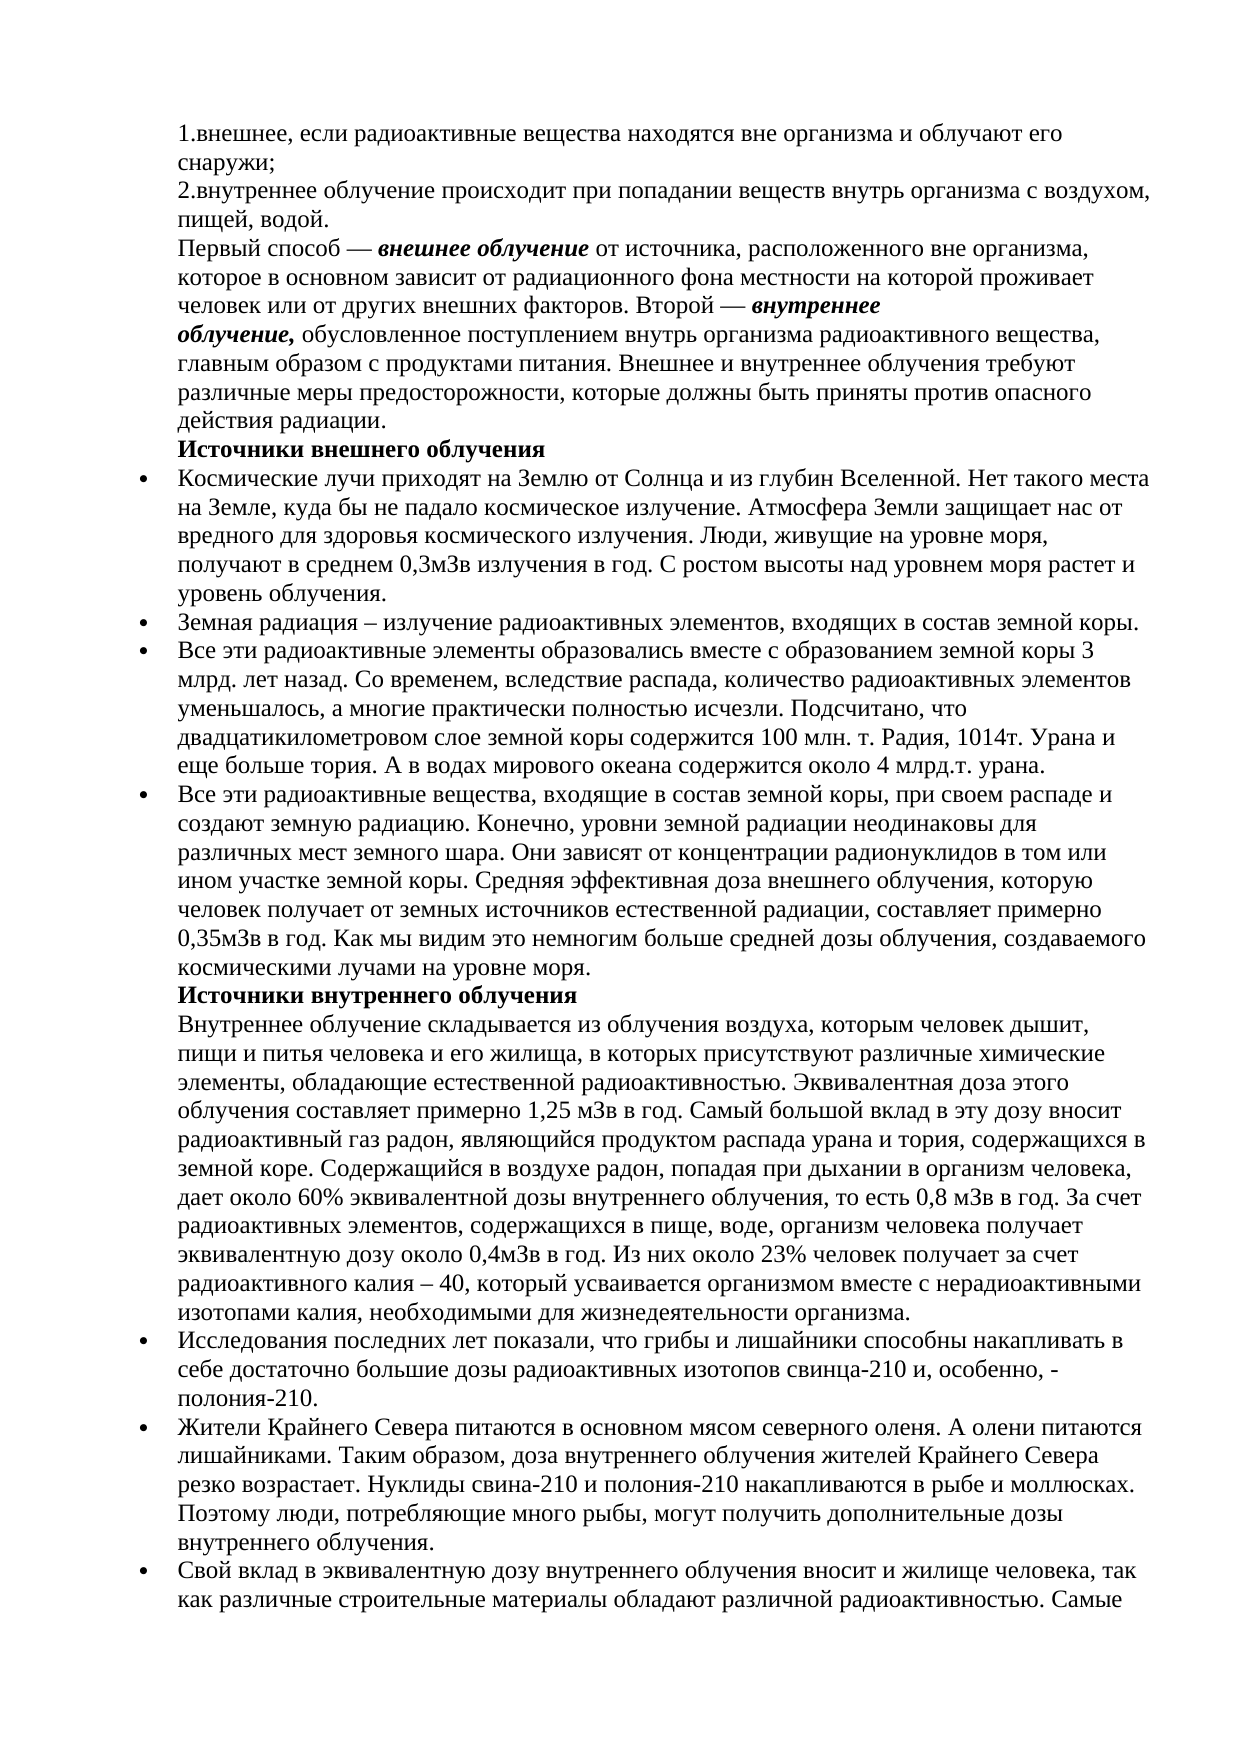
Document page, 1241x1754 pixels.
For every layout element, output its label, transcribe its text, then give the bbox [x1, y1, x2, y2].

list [140, 1556, 1152, 1613]
list Все эти радиоактивные элементы образовались вместе с образованием земной коры 3 млрд. лет назад. Со временем, вследствие распада, количество радиоактивных элементов уменьшалось, а многие практически полностью исчезли. Подсчитано, что двадцатикилометровом слое земной коры содержится 100 млн. т. Радия, 1014т. Урана и еще больше тория. А в водах мирового океана содержится около 4 млрд.т. урана. [140, 636, 1152, 779]
list Земная радиация – излучение радиоактивных элементов, входящих в состав земной коры. [140, 607, 1152, 636]
list Космические лучи приходят на Землю от Солнца и из глубин Вселенной. Нет такого места на Земле, куда бы не падало космическое излучение. Атмосфера Земли защищает нас от вредного для здоровья космического излучения. Люди, живущие на уровне моря, получают в среднем 0,3мЗв излучения в год. С ростом высоты над уровнем моря растет и уровень облучения. [140, 463, 1152, 607]
list Жители Крайнего Севера питаются в основном мясом северного оленя. А олени питаются лишайниками. Таким образом, доза внутреннего облучения жителей Крайнего Севера резко возрастает. Нуклиды свина-210 и полония-210 накапливаются в рыбе и моллюсках. Поэтому люди, потребляющие много рыбы, могут получить дополнительные дозы внутреннего облучения. [140, 1412, 1152, 1556]
text Источники внешнего облучения [177, 434, 1152, 463]
text Первый способ — внешнее облучение от источника, расположенного вне организма, которое в основном зависит от радиационного фона местности на которой проживает человек или от других внешних факторов. Второй — внутреннее облучение, обусловленное поступлением внутрь организма радиоактивного вещества, главным образом с продуктами питания. Внешнее и внутреннее облучения требуют различные меры предосторожности, которые должны быть приняты против опасного действия радиации. [177, 233, 1152, 434]
list Все эти радиоактивные вещества, входящие в состав земной коры, при своем распаде и создают земную радиацию. Конечно, уровни земной радиации неодинаковы для различных мест земного шара. Они зависят от концентрации радионуклидов в том или ином участке земной коры. Средняя эффективная доза внешнего облучения, которую человек получает от земных источников естественной радиации, составляет примерно 0,35мЗв в год. Как мы видим это немногим больше средней дозы облучения, создаваемого космическими лучами на уровне моря. [140, 779, 1152, 981]
text Источники внутреннего облучения [177, 981, 1152, 1009]
list Исследования последних лет показали, что грибы и лишайники способны накапливать в себе достаточно большие дозы радиоактивных изотопов свинца-210 и, особенно, - полония-210. [140, 1326, 1152, 1412]
text 2.внутреннее облучение происходит при попадании веществ внутрь организма с воздухом, пищей, водой. [177, 176, 1152, 233]
text Внутреннее облучение складывается из облучения воздуха, которым человек дышит, пищи и питья человека и его жилища, в которых присутствуют различные химические элементы, обладающие естественной радиоактивностью. Эквивалентная доза этого облучения составляет примерно 1,25 мЗв в год. Самый большой вклад в эту дозу вносит радиоактивный газ радон, являющийся продуктом распада урана и тория, содержащихся в земной коре. Содержащийся в воздухе радон, попадая при дыхании в организм человека, дает около 60% эквивалентной дозы внутреннего облучения, то есть 0,8 мЗв в год. За счет радиоактивных элементов, содержащихся в пище, воде, организм человека получает эквивалентную дозу около 0,4мЗв в год. Из них около 23% человек получает за счет радиоактивного калия – 40, который усваивается организмом вместе с нерадиоактивными изотопами калия, необходимыми для жизнедеятельности организма. [177, 1009, 1152, 1326]
text 1.внешнее, если радиоактивные вещества находятся вне организма и облучают его снаружи; [177, 118, 1152, 176]
